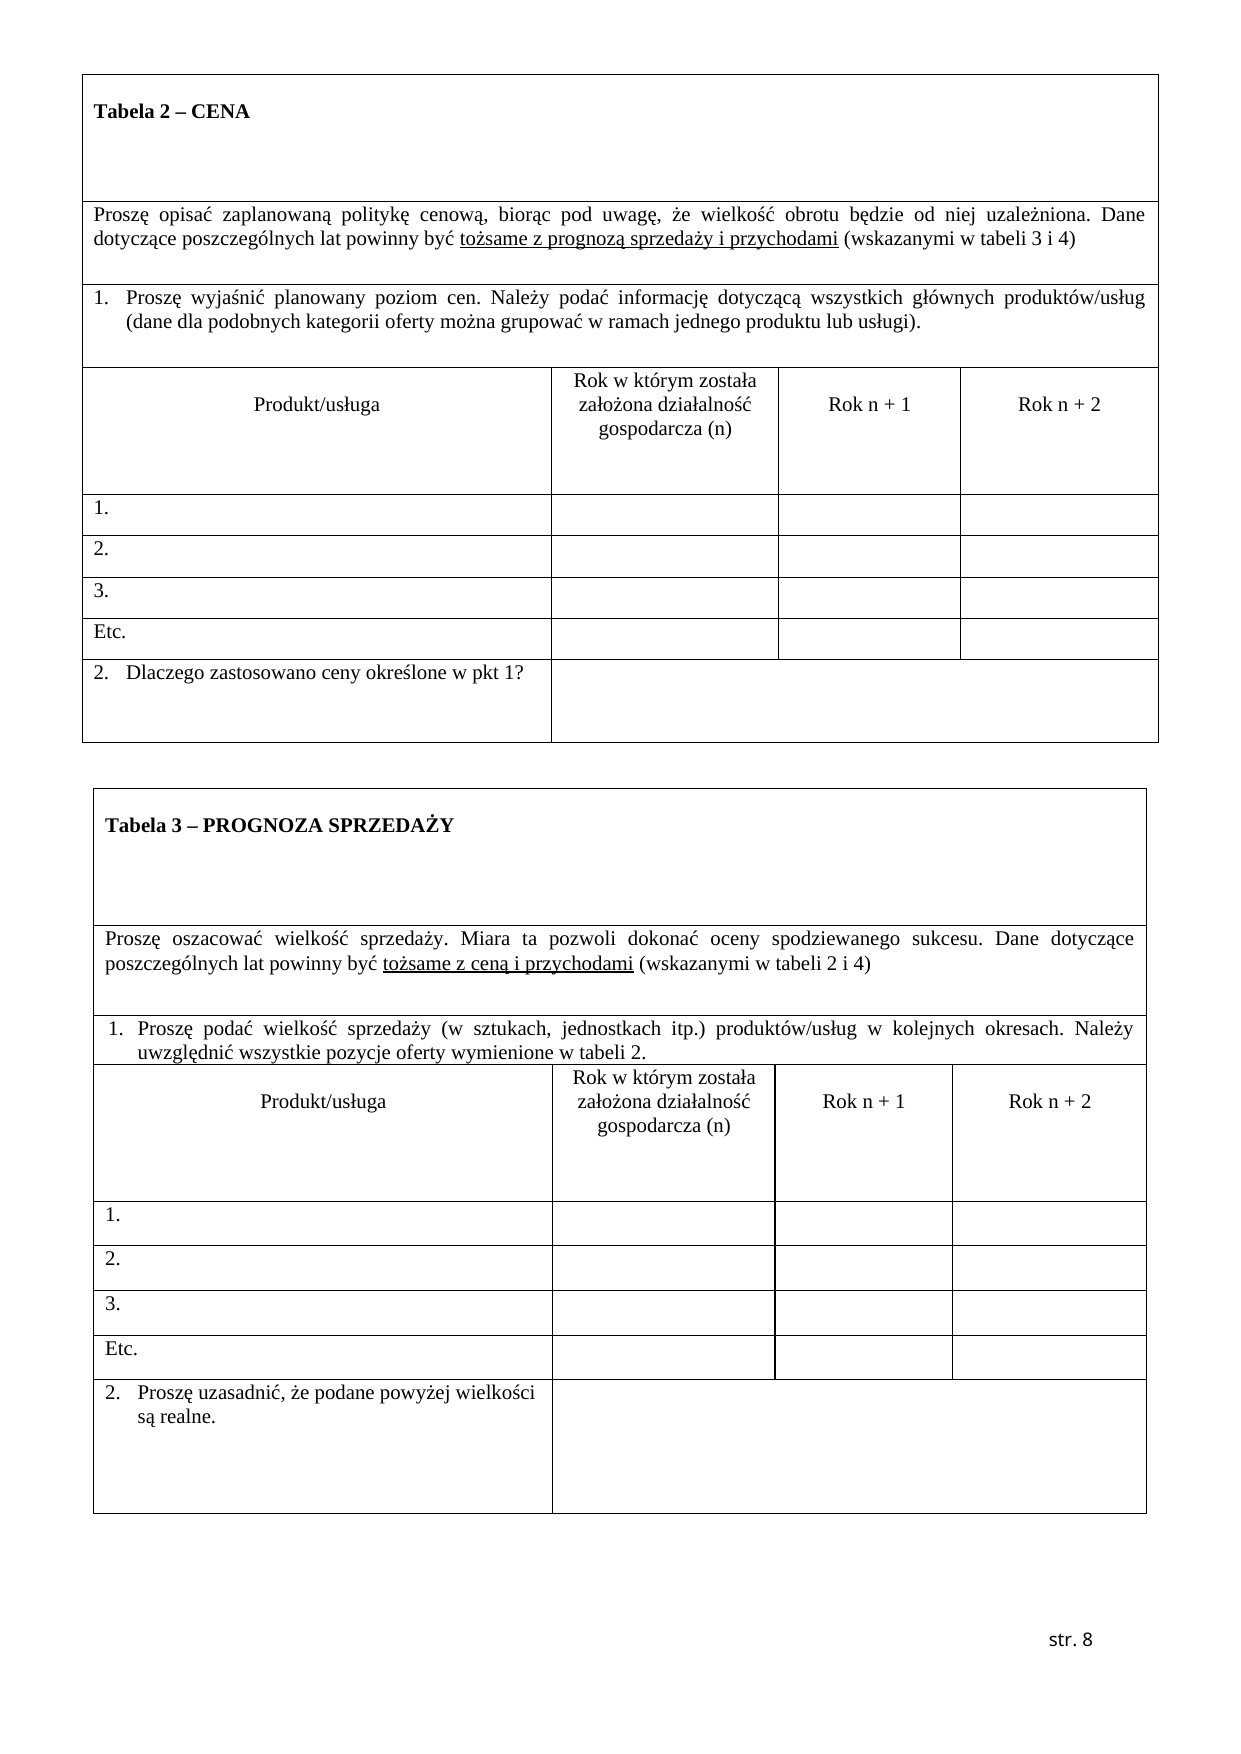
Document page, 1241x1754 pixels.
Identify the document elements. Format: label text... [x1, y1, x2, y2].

table_cell [553, 1246, 774, 1290]
table_cell 1. [83, 495, 551, 535]
table_cell [779, 536, 960, 577]
table_cell Proszę wyjaśnić planowany poziom cen. Należy podać informację dotyczącą wszystkich głównych produktów/usług (dane dla podobnych kategorii oferty można grupować w ramach jednego produktu lub usługi). [83, 285, 1158, 367]
table_cell [553, 1291, 774, 1334]
table_cell 1. [94, 1202, 552, 1245]
table_cell [953, 1291, 1146, 1334]
table_cell [961, 495, 1158, 535]
table_cell Rok w którym została założona działalność gospodarcza (n) [553, 1065, 774, 1201]
table_cell Rok n + 2 [953, 1065, 1146, 1201]
table_cell [553, 1336, 774, 1379]
table_cell [552, 578, 778, 618]
table_cell Rok n + 1 [776, 1065, 952, 1201]
table_cell [552, 495, 778, 535]
table_cell [779, 578, 960, 618]
table_cell [961, 619, 1158, 659]
table_cell [552, 660, 1158, 742]
table_cell [961, 578, 1158, 618]
table_cell Proszę opisać zaplanowaną politykę cenową, biorąc pod uwagę, że wielkość obrotu będzie od niej uzależniona. Dane dotyczące poszczególnych lat powinny być tożsame z prognozą sprzedaży i przychodami (wskazanymi w tabeli 3 i 4) [83, 202, 1158, 284]
table_cell [953, 1246, 1146, 1290]
table_cell [953, 1202, 1146, 1245]
table_header Tabela 2 – CENA [83, 75, 1158, 201]
table_cell 2. [83, 536, 551, 577]
table_cell Produkt/usługa [83, 368, 551, 494]
table_cell [776, 1291, 952, 1334]
table_cell [779, 495, 960, 535]
table_cell Proszę podać wielkość sprzedaży (w sztukach, jednostkach itp.) produktów/usług w kolejnych okresach. Należy uwzględnić wszystkie pozycje oferty wymienione w tabeli 2. [94, 1016, 1146, 1064]
table_cell [552, 536, 778, 577]
table_cell Proszę oszacować wielkość sprzedaży. Miara ta pozwoli dokonać oceny spodziewanego sukcesu. Dane dotyczące poszczególnych lat powinny być tożsame z ceną i przychodami (wskazanymi w tabeli 2 i 4) [94, 926, 1146, 1014]
table_cell Rok n + 2 [961, 368, 1158, 494]
table_cell 2. [94, 1246, 552, 1290]
table_header Tabela 3 – PROGNOZA SPRZEDAŻY [94, 789, 1146, 925]
table_cell [961, 536, 1158, 577]
table_cell Rok w którym została założona działalność gospodarcza (n) [552, 368, 778, 494]
table_cell Rok n + 1 [779, 368, 960, 494]
table_cell [776, 1202, 952, 1245]
table_cell [953, 1336, 1146, 1379]
table_cell Etc. [94, 1336, 552, 1379]
table_cell Etc. [83, 619, 551, 659]
table_cell [553, 1202, 774, 1245]
table_cell [776, 1336, 952, 1379]
table_cell Produkt/usługa [94, 1065, 552, 1201]
table_cell [779, 619, 960, 659]
table_cell [776, 1246, 952, 1290]
table_cell 3. [94, 1291, 552, 1334]
table_cell Dlaczego zastosowano ceny określone w pkt 1? [83, 660, 551, 742]
table_cell 3. [83, 578, 551, 618]
table_cell [552, 619, 778, 659]
table_cell Proszę uzasadnić, że podane powyżej wielkości są realne. [94, 1380, 552, 1513]
table_cell [553, 1380, 1146, 1513]
